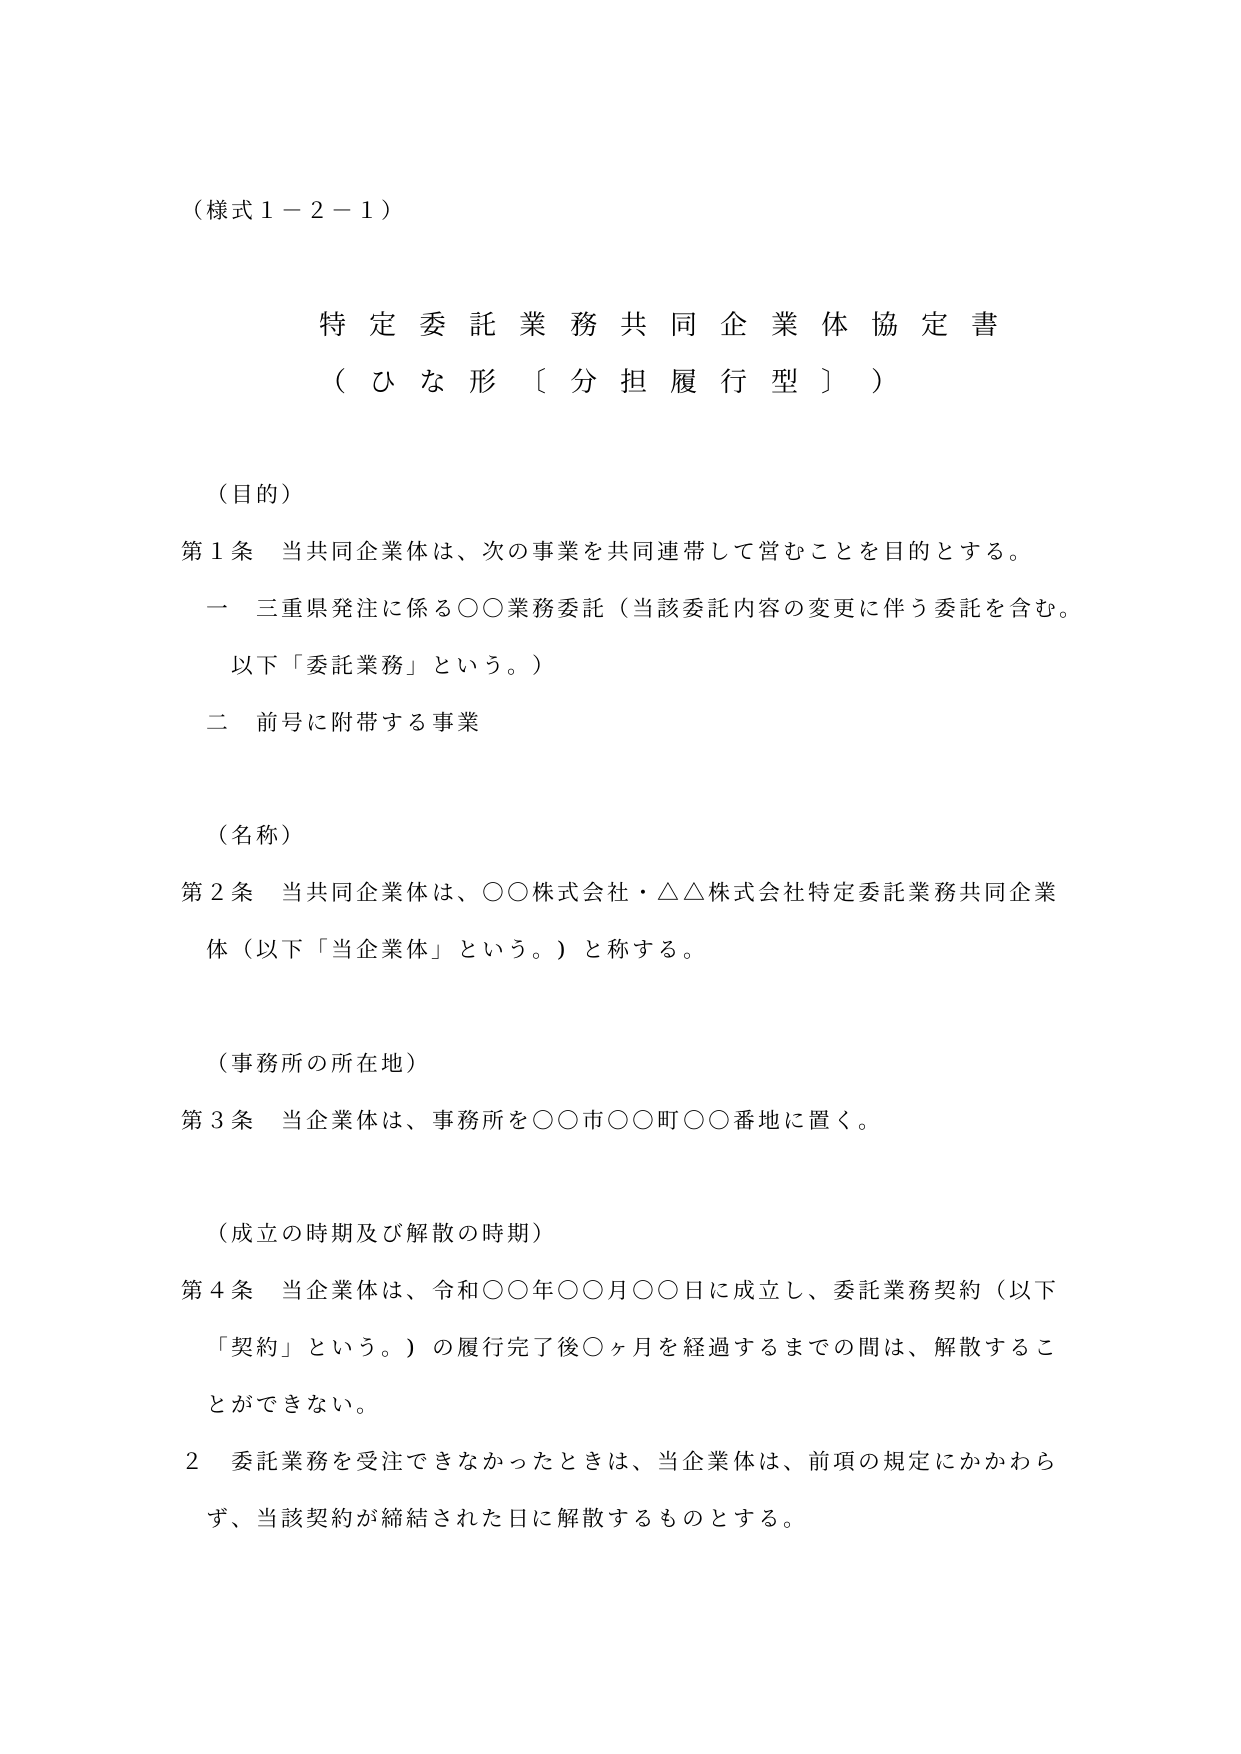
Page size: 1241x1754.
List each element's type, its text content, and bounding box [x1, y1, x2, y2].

text 一 三重県発注に係る○○業務委託（当該委託内容の変更に伴う委託を含む。以下「委託業務」という。） [181, 578, 1059, 692]
text 特定委託業務共同企業体協定書（ひな形〔分担履行型〕） [181, 294, 1059, 408]
text ２ 委託業務を受注できなかったときは、当企業体は、前項の規定にかかわらず、当該契約が締結された日に解散するものとする。 [181, 1431, 1059, 1545]
text 二 前号に附帯する事業 [181, 692, 1059, 749]
text 第３条 当企業体は、事務所を○○市○○町○○番地に置く。 [181, 1090, 1059, 1147]
text （目的） [181, 464, 1059, 521]
text （名称） [181, 806, 1059, 863]
text 第１条 当共同企業体は、次の事業を共同連帯して営むことを目的とする。 [181, 521, 1059, 578]
text （成立の時期及び解散の時期） [181, 1204, 1059, 1261]
text 第４条 当企業体は、令和○○年○○月○○日に成立し、委託業務契約（以下「契約」という｡)の履行完了後○ヶ月を経過するまでの間は、解散することができない。 [181, 1261, 1059, 1431]
text （事務所の所在地） [181, 1033, 1059, 1090]
text （様式１－２－１） [181, 180, 1059, 237]
text 第２条 当共同企業体は、○○株式会社・△△株式会社特定委託業務共同企業体（以下「当企業体」という｡)と称する。 [181, 863, 1059, 976]
